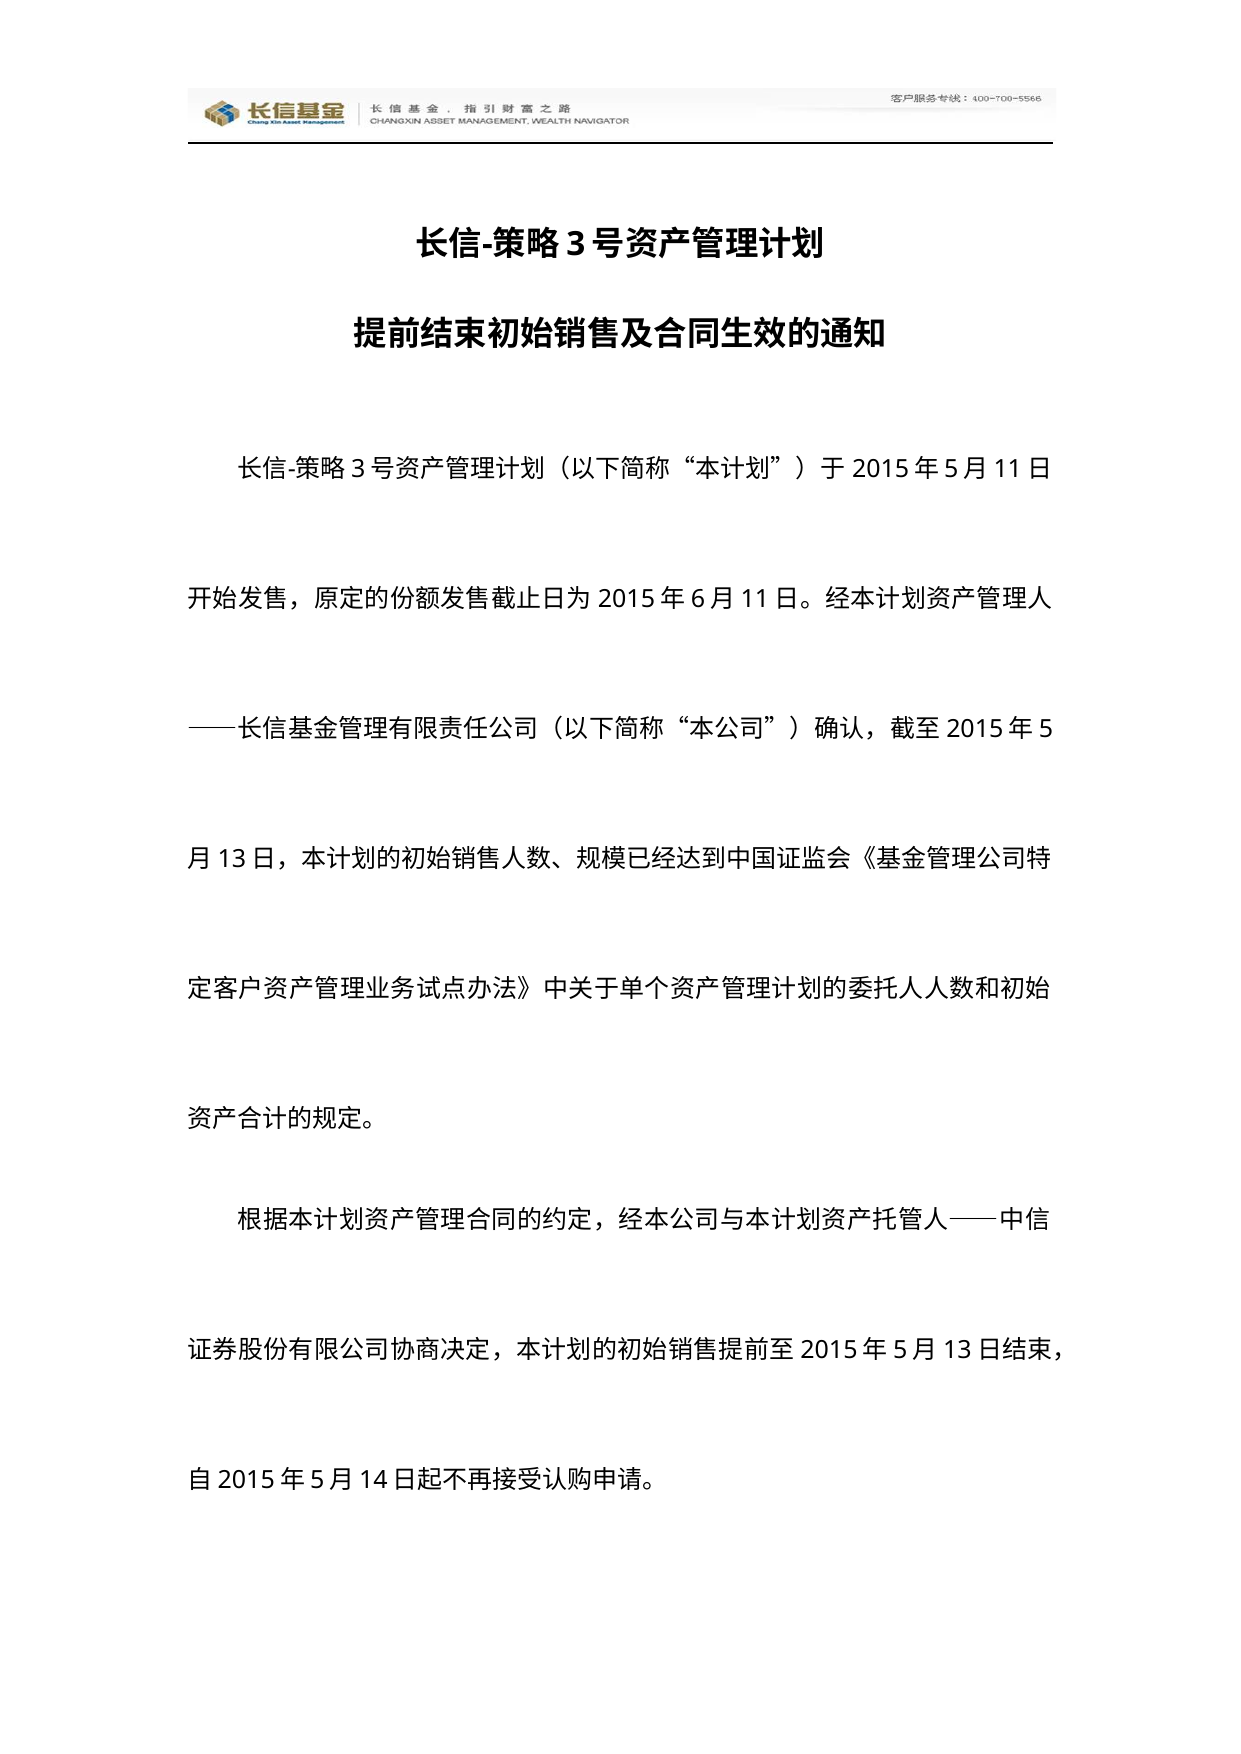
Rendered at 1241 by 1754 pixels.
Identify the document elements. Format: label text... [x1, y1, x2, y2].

text 根据本计划资产管理合同的约定，经本公司与本计划资产托管人——中信证券股份有限公司协商决定，本计划的初始销售提前至2015年5月13日结束，自2015年5月14日起不再接受认购申请。 [187, 1185, 1053, 1510]
text 长信-策略3号资产管理计划（以下简称“本计划”）于2015年5月11日开始发售，原定的份额发售截止日为2015年6月11日。经本计划资产管理人——长信基金管理有限责任公司（以下简称“本公司”）确认，截至2015年5月13日，本计划的初始销售人数、规模已经达到中国证监会《基金管理公司特定客户资产管理业务试点办法》中关于单个资产管理计划的委托人人数和初始资产合计的规定。 [187, 434, 1053, 1149]
picture [187, 88, 1057, 141]
text 提前结束初始销售及合同生效的通知 [187, 298, 1053, 363]
text 长信-策略3号资产管理计划 [187, 209, 1053, 274]
